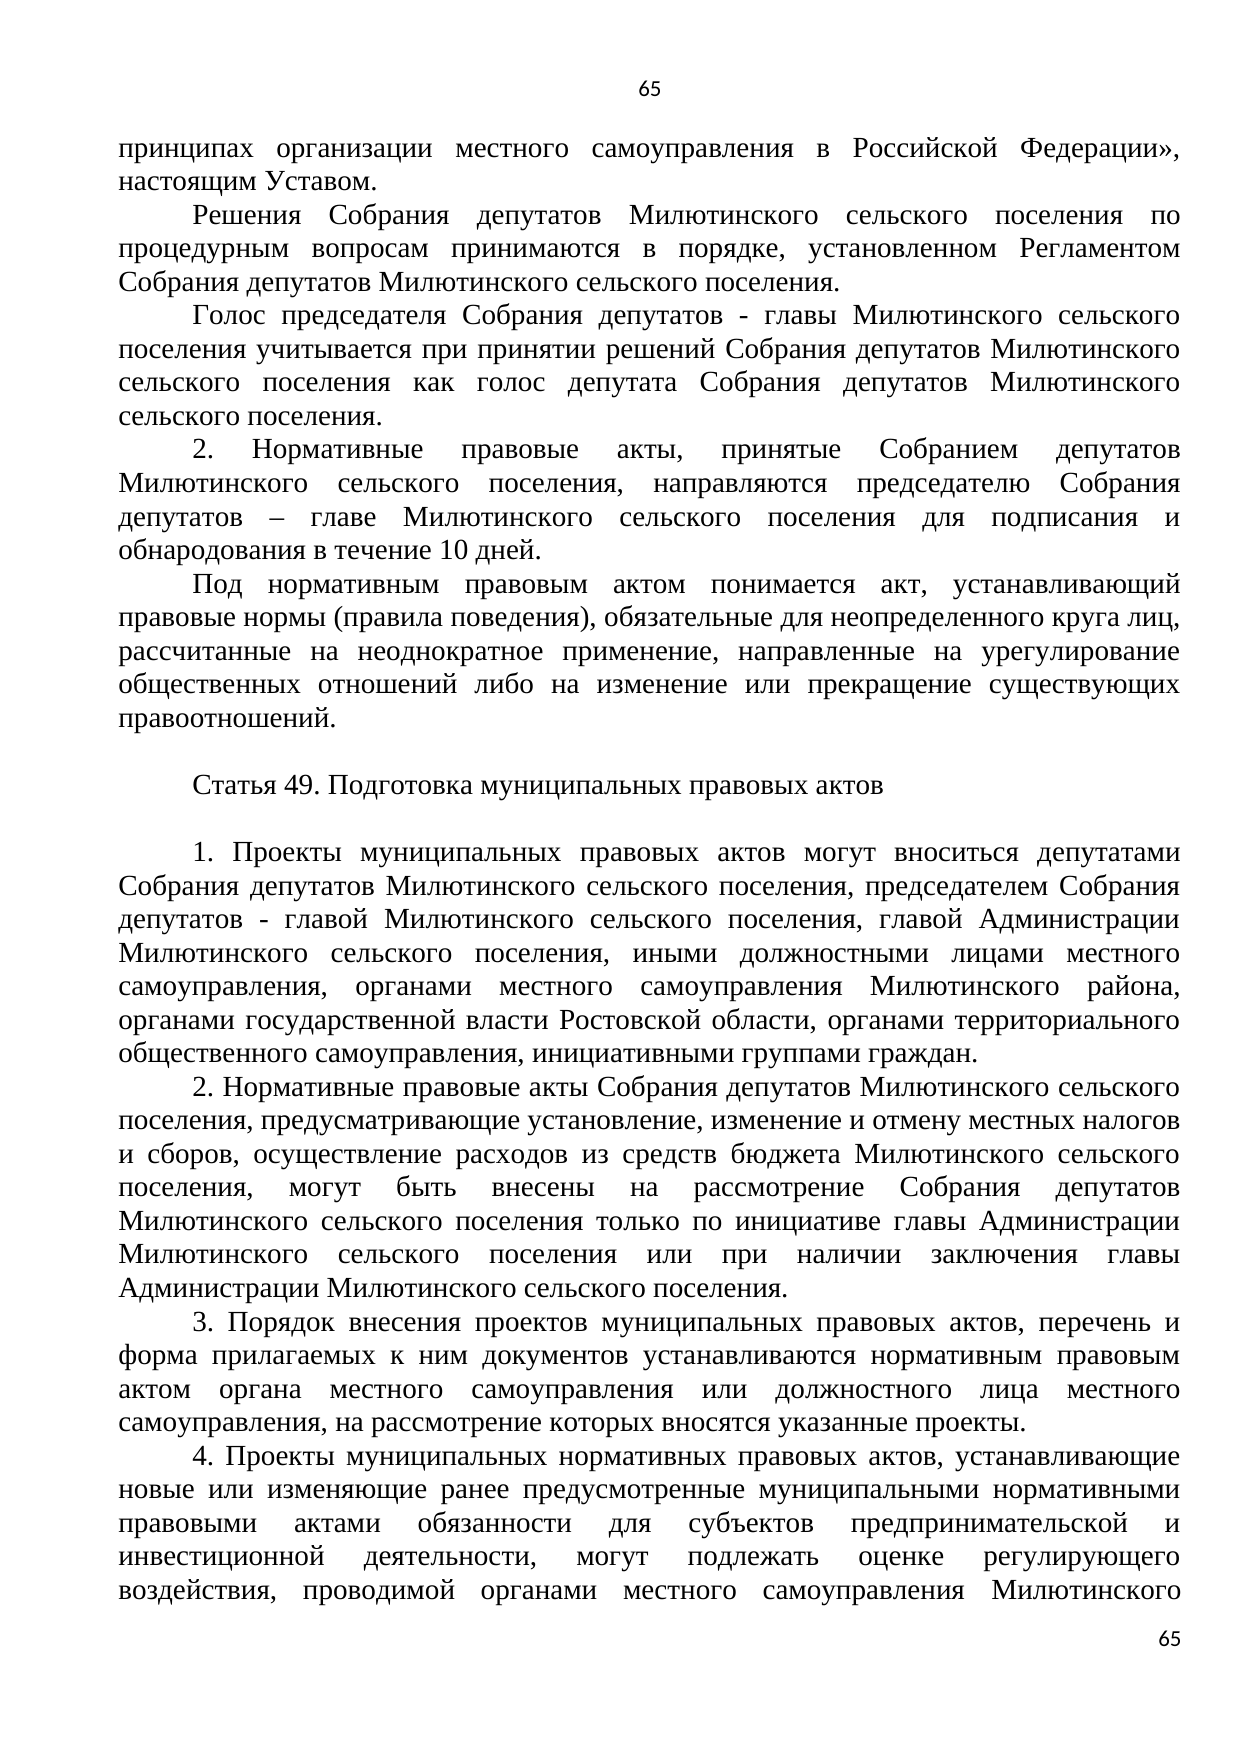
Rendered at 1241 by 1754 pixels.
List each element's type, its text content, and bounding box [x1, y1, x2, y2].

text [118, 1438, 1181, 1606]
text Решения Собрания депутатов Милютинского сельского поселения по процедурным вопросам принимаются в порядке, установленном Регламентом Собрания депутатов Милютинского сельского поселения. [118, 197, 1181, 297]
text 2. Нормативные правовые акты, принятые Собранием депутатов Милютинского сельского поселения, направляются председателю Собрания депутатов – главе Милютинского сельского поселения для подписания и обнародования в течение 10 дней. [118, 432, 1181, 566]
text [118, 130, 1181, 197]
text 2. Нормативные правовые акты Собрания депутатов Милютинского сельского поселения, предусматривающие установление, изменение и отмену местных налогов и сборов, осуществление расходов из средств бюджета Милютинского сельского поселения, могут быть внесены на рассмотрение Собрания депутатов Милютинского сельского поселения только по инициативе главы Администрации Милютинского сельского поселения или при наличии заключения главы Администрации Милютинского сельского поселения. [118, 1069, 1181, 1304]
text 1. Проекты муниципальных правовых актов могут вноситься депутатами Собрания депутатов Милютинского сельского поселения, председателем Собрания депутатов - главой Милютинского сельского поселения, главой Администрации Милютинского сельского поселения, иными должностными лицами местного самоуправления, органами местного самоуправления Милютинского района, органами государственной власти Ростовской области, органами территориального общественного самоуправления, инициативными группами граждан. [118, 834, 1181, 1069]
text Статья 49. Подготовка муниципальных правовых актов [118, 767, 1181, 801]
text Голос председателя Собрания депутатов - главы Милютинского сельского поселения учитывается при принятии решений Собрания депутатов Милютинского сельского поселения как голос депутата Собрания депутатов Милютинского сельского поселения. [118, 297, 1181, 432]
text Под нормативным правовым актом понимается акт, устанавливающий правовые нормы (правила поведения), обязательные для неопределенного круга лиц, рассчитанные на неоднократное применение, направленные на урегулирование общественных отношений либо на изменение или прекращение существующих правоотношений. [118, 566, 1181, 733]
text 3. Порядок внесения проектов муниципальных правовых актов, перечень и форма прилагаемых к ним документов устанавливаются нормативным правовым актом органа местного самоуправления или должностного лица местного самоуправления, на рассмотрение которых вносятся указанные проекты. [118, 1304, 1181, 1438]
